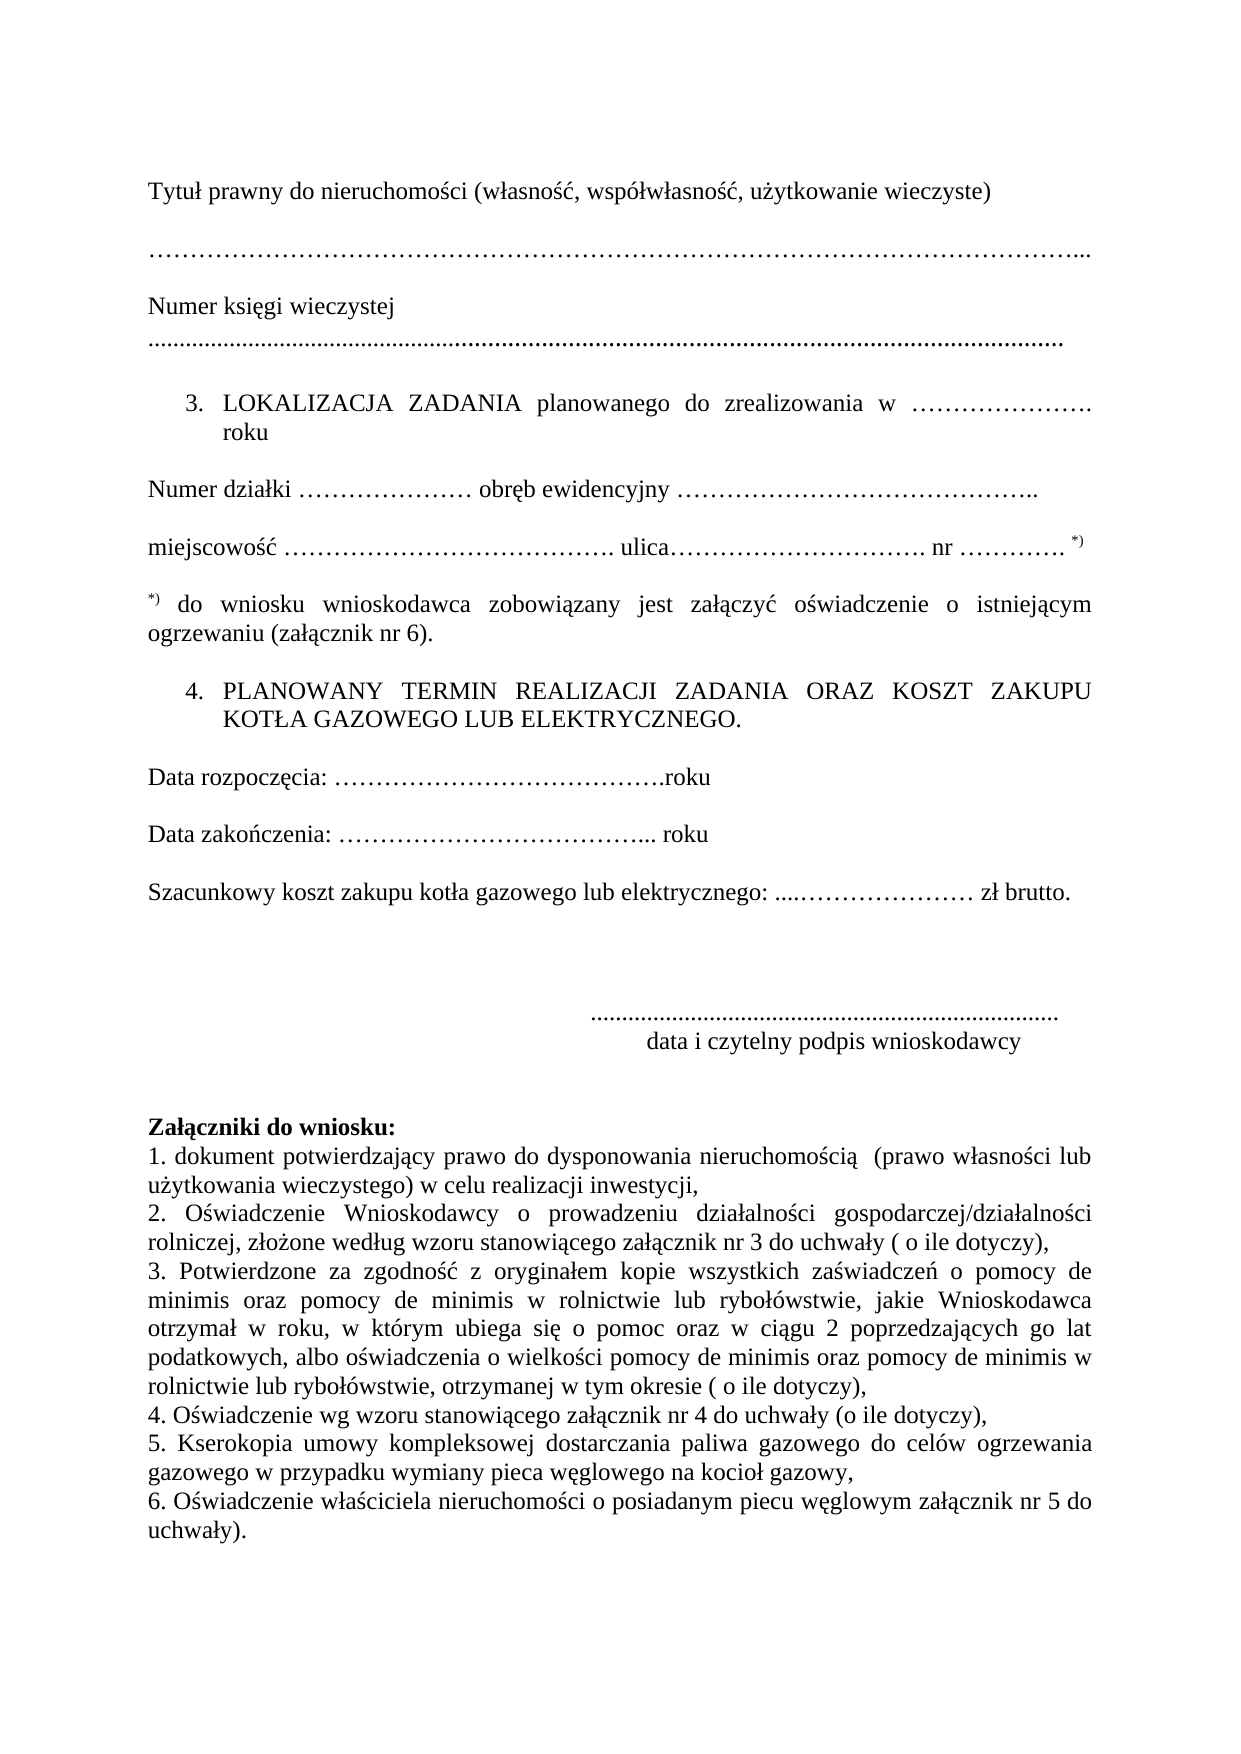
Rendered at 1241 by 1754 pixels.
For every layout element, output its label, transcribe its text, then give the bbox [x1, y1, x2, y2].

list PLANOWANY TERMIN REALIZACJI ZADANIA ORAZ KOSZT ZAKUPU KOTŁA GAZOWEGO LUB ELEKTRYCZNEGO. [185, 676, 1093, 733]
text 3. Potwierdzone za zgodność z oryginałem kopie wszystkich zaświadczeń o pomocy de minimis oraz pomocy de minimis w rolnictwie lub rybołówstwie, jakie Wnioskodawca otrzymał w roku, w którym ubiega się o pomoc oraz w ciągu 2 poprzedzających go lat podatkowych, albo oświadczenia o wielkości pomocy de minimis oraz pomocy de minimis w rolnictwie lub rybołówstwie, otrzymanej w tym okresie ( o ile dotyczy), [148, 1256, 1093, 1400]
text ............................................................................................................................................ [148, 320, 1093, 354]
text Data zakończenia: ………………………………... roku [148, 819, 1093, 848]
text miejscowość …………………………………. ulica…………………………. nr …………. *) [148, 532, 1093, 561]
text 4. Oświadczenie wg wzoru stanowiącego załącznik nr 4 do uchwały (o ile dotyczy), [148, 1400, 1093, 1428]
text Szacunkowy koszt zakupu kotła gazowego lub elektrycznego: ....………………… zł brutto. [148, 877, 1093, 906]
text 6. Oświadczenie właściciela nieruchomości o posiadanym piecu węglowym załącznik nr 5 do uchwały). [148, 1486, 1093, 1543]
text Numer księgi wieczystej [148, 291, 1093, 320]
text Data rozpoczęcia: ………………………………….roku [148, 762, 1093, 791]
text Numer działki ………………… obręb ewidencyjny …………………………………….. [148, 474, 1093, 503]
text Załączniki do wniosku: [148, 1112, 1093, 1141]
text …………………………………………………………………………………………………... [148, 234, 1093, 263]
text Tytuł prawny do nieruchomości (własność, współwłasność, użytkowanie wieczyste) [148, 176, 1093, 205]
text 5. Kserokopia umowy kompleksowej dostarczania paliwa gazowego do celów ogrzewania gazowego w przypadku wymiany pieca węglowego na kocioł gazowy, [148, 1428, 1093, 1486]
text ........................................................................... [148, 997, 1093, 1026]
text 2. Oświadczenie Wnioskodawcy o prowadzeniu działalności gospodarczej/działalności rolniczej, złożone według wzoru stanowiącego załącznik nr 3 do uchwały ( o ile dotyczy), [148, 1198, 1093, 1256]
text 1. dokument potwierdzający prawo do dysponowania nieruchomością (prawo własności lub użytkowania wieczystego) w celu realizacji inwestycji, [148, 1141, 1093, 1198]
text data i czytelny podpis wnioskodawcy [148, 1026, 1093, 1055]
text *) do wniosku wnioskodawca zobowiązany jest załączyć oświadczenie o istniejącym ogrzewaniu (załącznik nr 6). [148, 589, 1093, 647]
list LOKALIZACJA ZADANIA planowanego do zrealizowania w …………………. roku [185, 388, 1093, 446]
